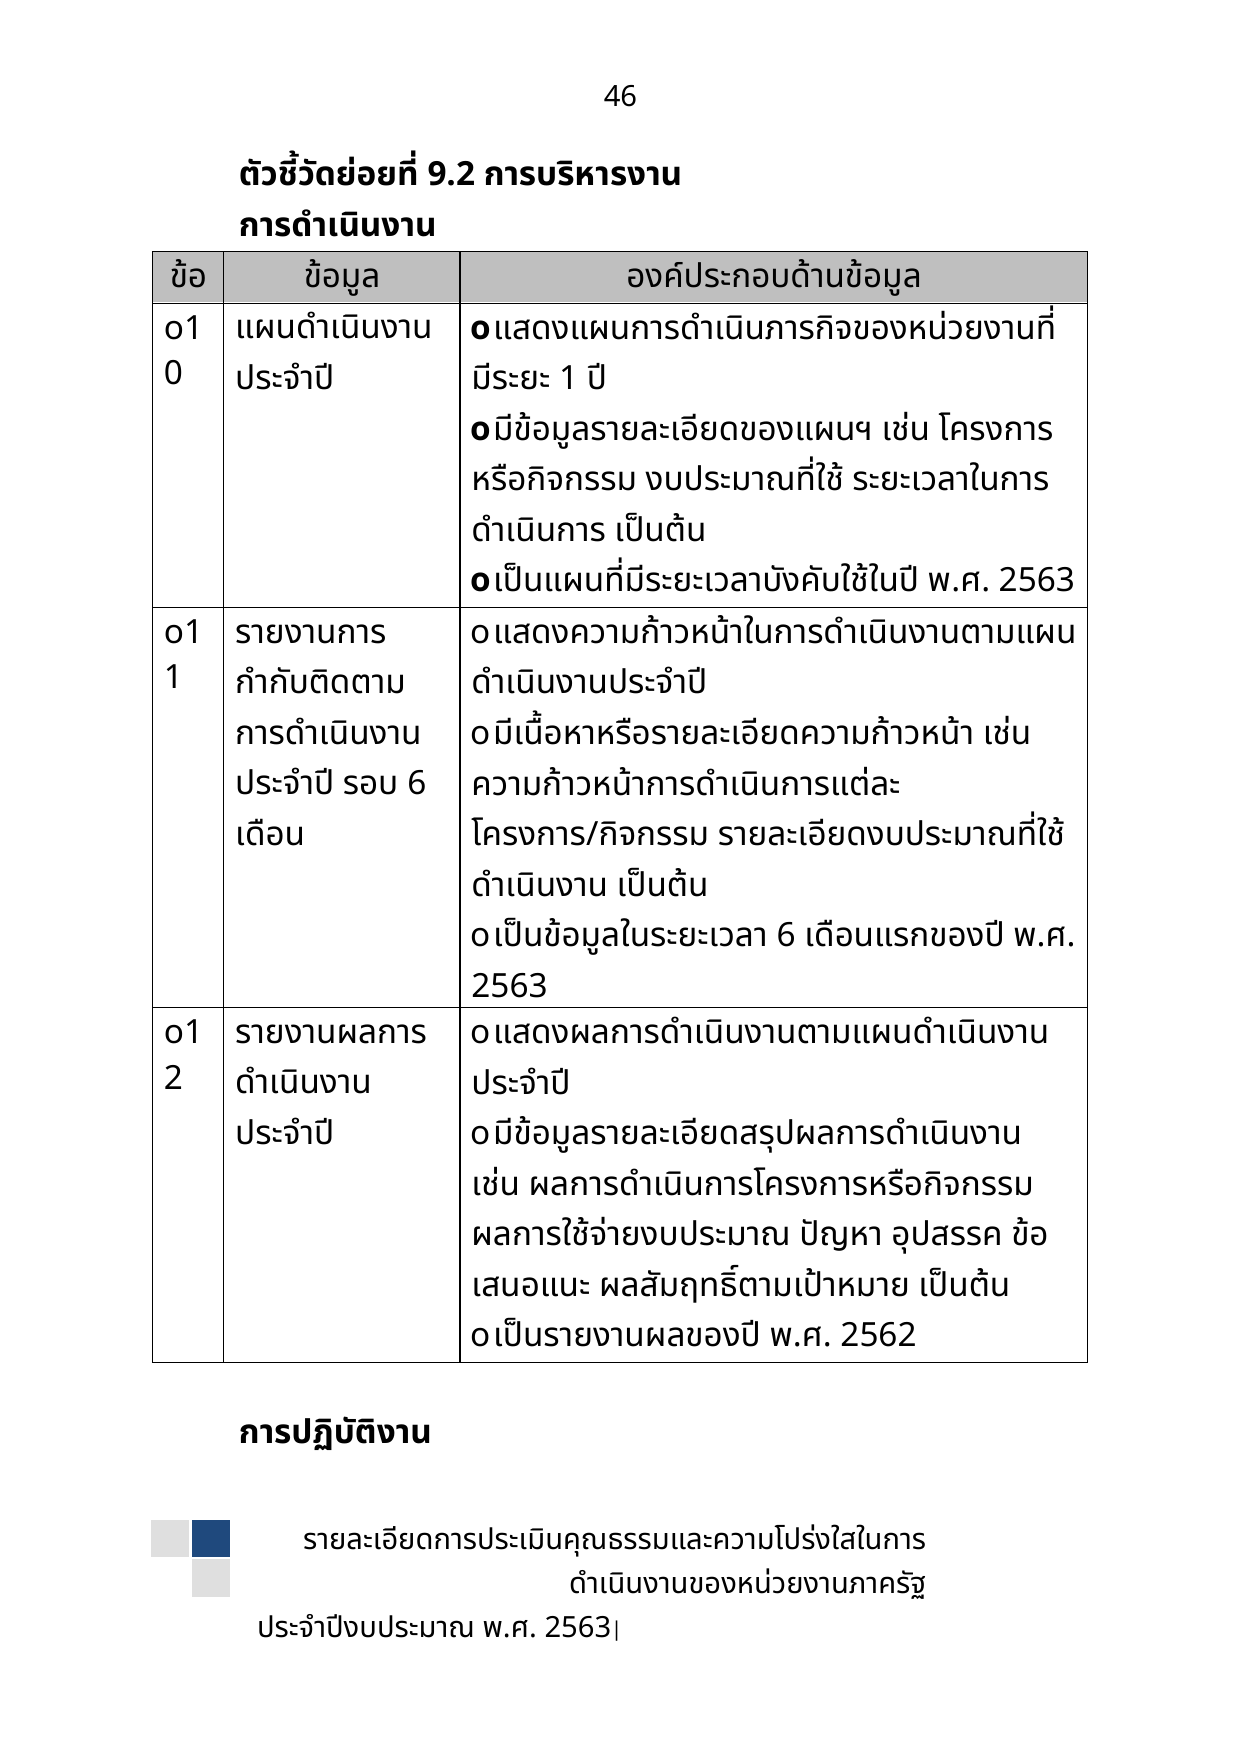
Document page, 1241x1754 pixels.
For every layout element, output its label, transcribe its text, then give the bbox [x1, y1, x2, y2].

table_cell รายงานผลการดำเนินงานประจำปี [224, 1008, 459, 1362]
table_header องค์ประกอบด้านข้อมูล [461, 252, 1087, 302]
table_cell o12 [153, 1008, 223, 1362]
table_cell แสดงผลการดำเนินงานตามแผนดำเนินงานประจำปี มีข้อมูลรายละเอียดสรุปผลการดำเนินงาน เช่น ผลการดำเนินการโครงการหรือกิจกรรม ผลการใช้จ่ายงบประมาณ ปัญหา อุปสรรค ข้อเสนอแนะ ผลสัมฤทธิ์ตามเป้าหมาย เป็นต้น เป็นรายงานผลของปี พ.ศ. 2562 [461, 1008, 1087, 1362]
table_cell o11 [153, 608, 223, 1007]
text ตัวชี้วัดย่อยที่ 9.2 การบริหารงาน [150, 150, 1090, 201]
table_header ข้อมูล [224, 252, 459, 302]
text การปฏิบัติงาน [150, 1408, 1090, 1458]
table_cell รายงานการกำกับติดตามการดำเนินงานประจำปี รอบ 6 เดือน [224, 608, 459, 1007]
table_cell แสดงความก้าวหน้าในการดำเนินงานตามแผนดำเนินงานประจำปี มีเนื้อหาหรือรายละเอียดความก้าวหน้า เช่น ความก้าวหน้าการดำเนินการแต่ละโครงการ/กิจกรรม รายละเอียดงบประมาณที่ใช้ดำเนินงาน เป็นต้น เป็นข้อมูลในระยะเวลา 6 เดือนแรกของปี พ.ศ. 2563 [461, 608, 1087, 1007]
table_cell o10 [153, 304, 223, 607]
table_header ข้อ [153, 252, 223, 302]
table_cell แสดงแผนการดำเนินภารกิจของหน่วยงานที่มีระยะ 1 ปี มีข้อมูลรายละเอียดของแผนฯ เช่น โครงการหรือกิจกรรม งบประมาณที่ใช้ ระยะเวลาในการดำเนินการ เป็นต้น เป็นแผนที่มีระยะเวลาบังคับใช้ในปี พ.ศ. 2563 [461, 304, 1087, 607]
text การดำเนินงาน [150, 201, 1090, 251]
table_cell แผนดำเนินงานประจำปี [224, 304, 459, 607]
